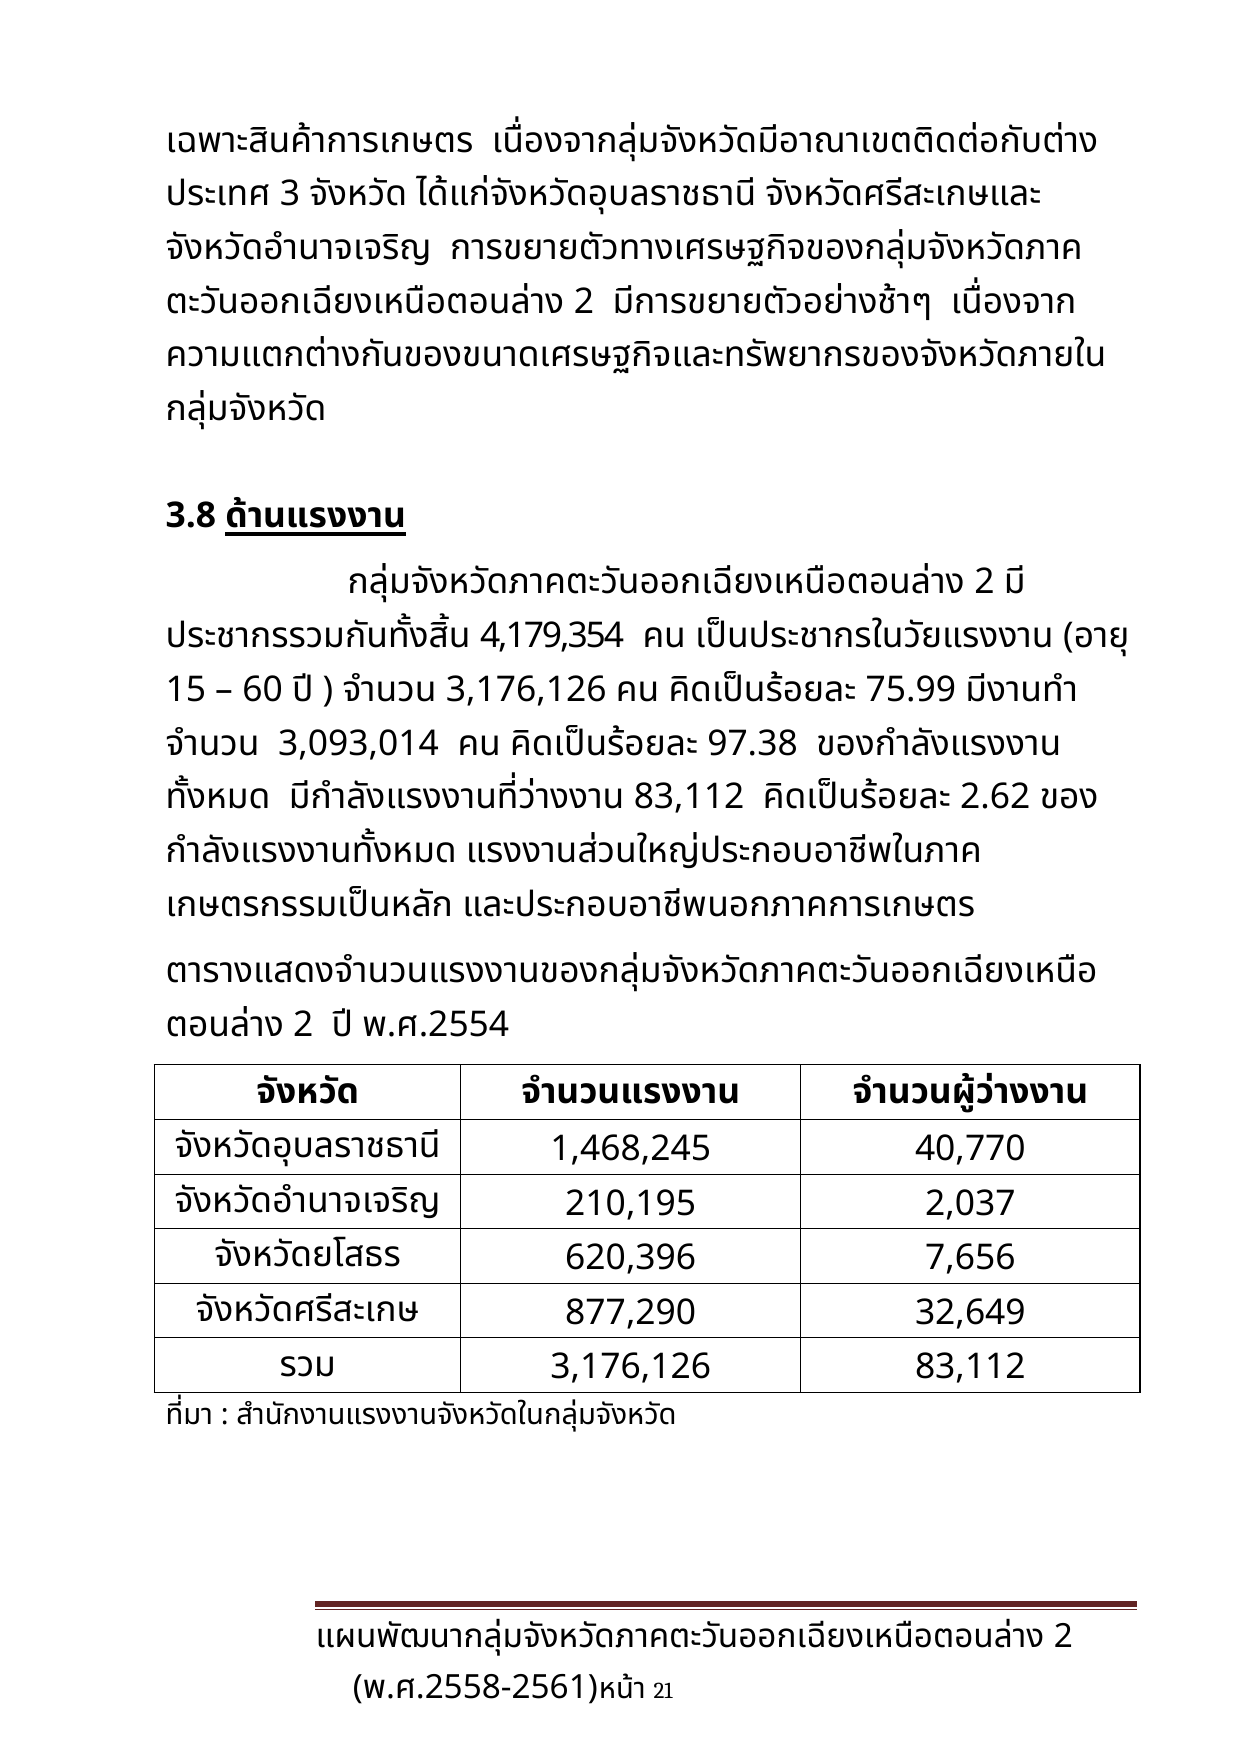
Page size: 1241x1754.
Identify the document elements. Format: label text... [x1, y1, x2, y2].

table_cell 7,656 [801, 1229, 1139, 1283]
table_header จำนวนผู้ว่างงาน [801, 1065, 1139, 1119]
text กลุ่มจังหวัดภาคตะวันออกเฉียงเหนือตอนล่าง 2 มีประชากรรวมกันทั้งสิ้น 4,179,354 คน เป็นประชากรในวัยแรงงาน (อายุ 15 – 60 ปี ) จำนวน 3,176,126 คน คิดเป็นร้อยละ 75.99 มีงานทำจำนวน 3,093,014 คน คิดเป็นร้อยละ 97.38 ของกำลังแรงงานทั้งหมด มีกำลังแรงงานที่ว่างงาน 83,112 คิดเป็นร้อยละ 2.62 ของกำลังแรงงานทั้งหมด แรงงานส่วนใหญ่ประกอบอาชีพในภาคเกษตรกรรมเป็นหลัก และประกอบอาชีพนอกภาคการเกษตร [165, 556, 1137, 932]
table_cell 877,290 [461, 1284, 800, 1337]
table_cell 83,112 [801, 1338, 1139, 1392]
table_cell 2,037 [801, 1175, 1139, 1228]
table_cell 3,176,126 [461, 1338, 800, 1392]
table_header จังหวัด [155, 1065, 460, 1119]
table_cell 32,649 [801, 1284, 1139, 1337]
table_cell จังหวัดยโสธร [155, 1229, 460, 1283]
table_cell 620,396 [461, 1229, 800, 1283]
text ตารางแสดงจำนวนแรงงานของกลุ่มจังหวัดภาคตะวันออกเฉียงเหนือตอนล่าง 2 ปี พ.ศ.2554 [165, 944, 1137, 1052]
table_header จำนวนแรงงาน [461, 1065, 800, 1119]
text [165, 114, 1137, 436]
text 3.8 ด้านแรงงาน [165, 489, 1137, 543]
table_cell 1,468,245 [461, 1120, 800, 1173]
table_cell จังหวัดศรีสะเกษ [155, 1284, 460, 1337]
table_cell รวม [155, 1338, 460, 1392]
table_cell 40,770 [801, 1120, 1139, 1173]
table_cell จังหวัดอุบลราชธานี [155, 1120, 460, 1173]
text ที่มา : สำนักงานแรงงานจังหวัดในกลุ่มจังหวัด [165, 1393, 1137, 1437]
table_cell 210,195 [461, 1175, 800, 1228]
table_cell จังหวัดอำนาจเจริญ [155, 1175, 460, 1228]
